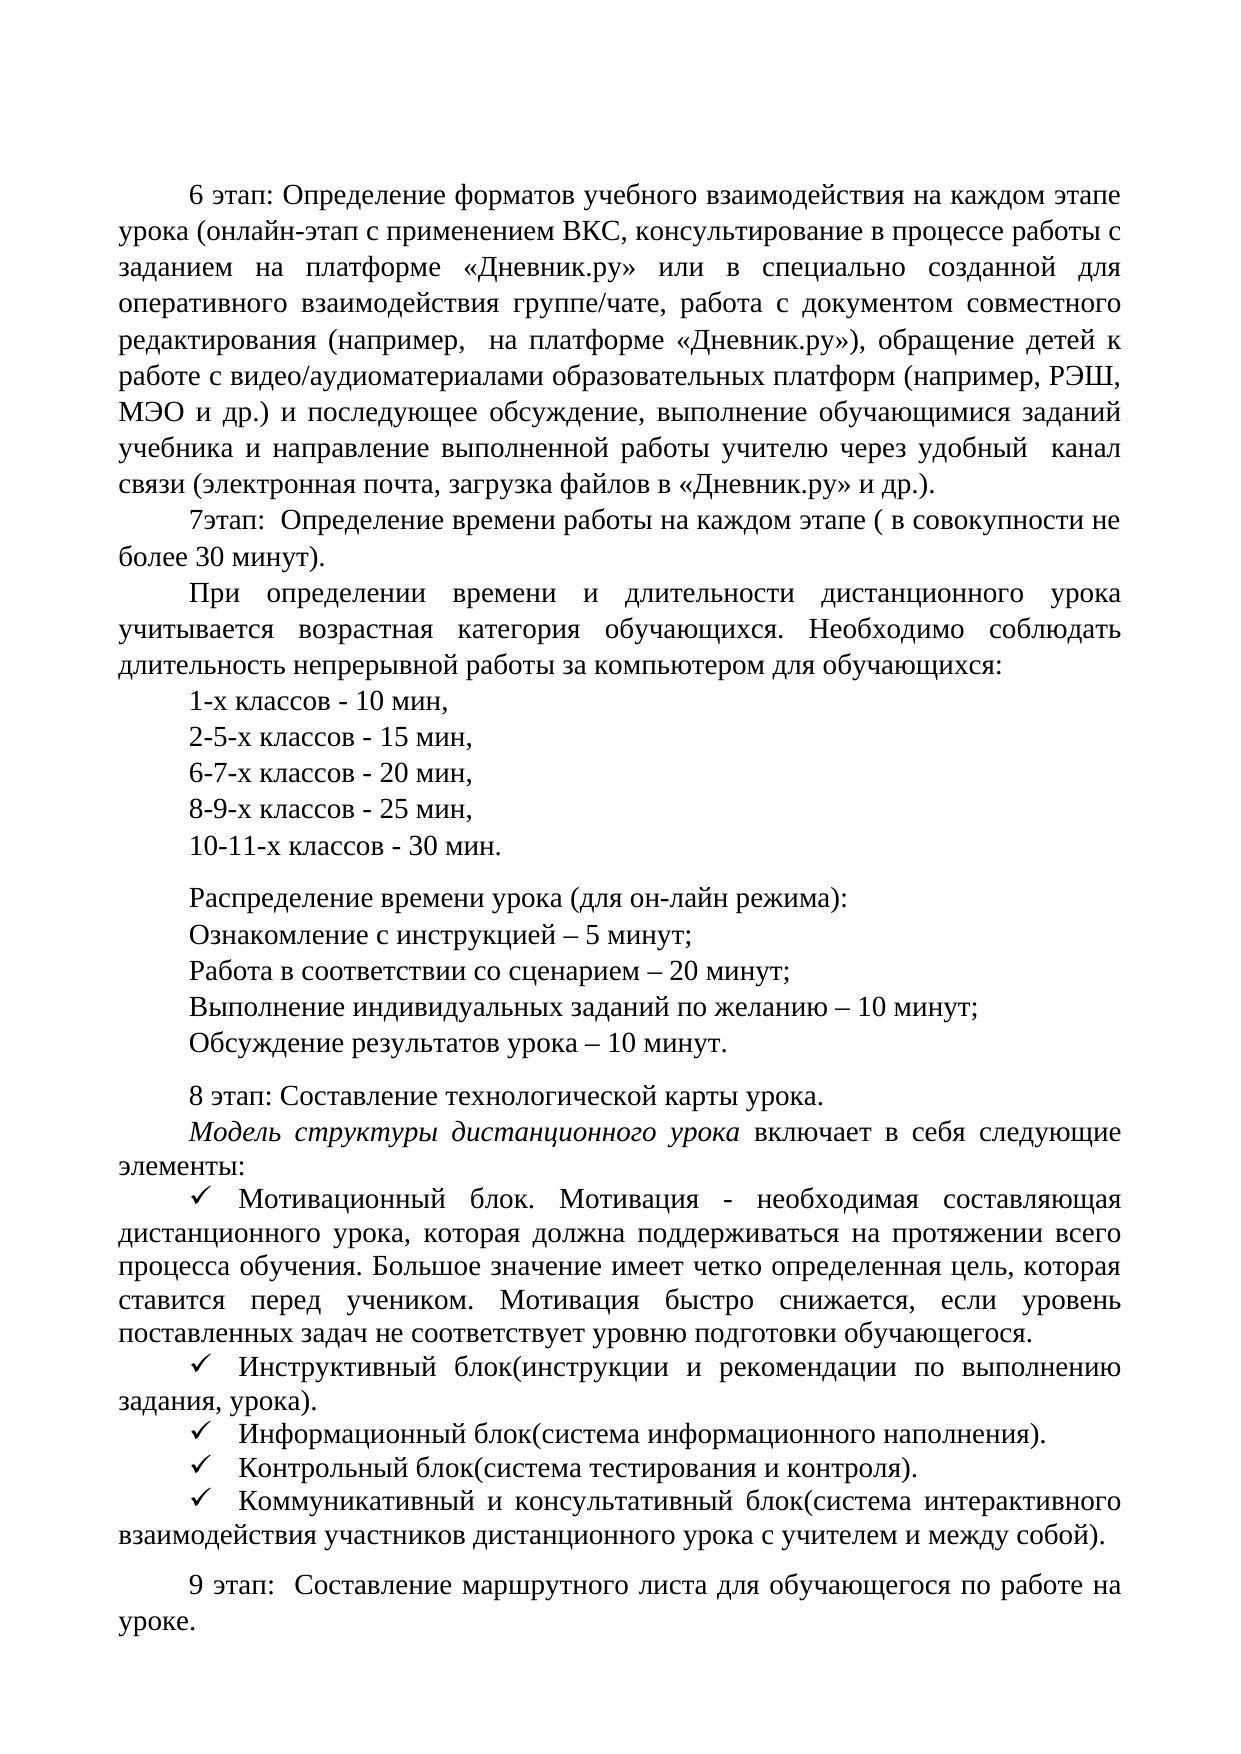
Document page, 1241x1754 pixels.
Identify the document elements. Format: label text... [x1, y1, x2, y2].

text 7этап: Определение времени работы на каждом этапе ( в совокупности не более 30 минут). [118, 502, 1122, 572]
text 1-х классов - 10 мин, [118, 683, 1122, 717]
text Обсуждение результатов урока – 10 минут. [118, 1025, 1122, 1059]
text 10-11-х классов - 30 мин. [118, 828, 1122, 861]
text При определении времени и длительности дистанционного урока учитывается возрастная категория обучающихся. Необходимо соблюдать длительность непрерывной работы за компьютером для обучающихся: [118, 575, 1122, 681]
list Контрольный блок(система тестирования и контроля). [118, 1450, 1122, 1483]
text Работа в соответствии со сценарием – 20 минут; [118, 953, 1122, 986]
text Ознакомление с инструкцией – 5 минут; [118, 917, 1122, 950]
text Распределение времени урока (для он-лайн режима): [118, 881, 1122, 914]
text Выполнение индивидуальных заданий по желанию – 10 минут; [118, 989, 1122, 1023]
text 9 этап: Составление маршрутного листа для обучающегося по работе на уроке. [118, 1567, 1122, 1637]
list Коммуникативный и консультативный блок(система интерактивного взаимодействия участников дистанционного урока с учителем и между собой). [118, 1483, 1122, 1551]
list Инструктивный блок(инструкции и рекомендации по выполнению задания, урока). [118, 1349, 1122, 1416]
text 8-9-х классов - 25 мин, [118, 792, 1122, 825]
text 8 этап: Составление технологической карты урока. [118, 1078, 1122, 1112]
text 6-7-х классов - 20 мин, [118, 756, 1122, 789]
text Модель структуры дистанционного урока включает в себя следующие элементы: [118, 1114, 1122, 1181]
text 6 этап: Определение форматов учебного взаимодействия на каждом этапе урока (онлайн-этап с применением ВКС, консультирование в процессе работы с заданием на платформе «Дневник.ру» или в специально созданной для оперативного взаимодействия группе/чате, работа с документом совместного редактирования (например, на платформе «Дневник.ру»), обращение детей к работе с видео/аудиоматериалами образовательных платформ (например, РЭШ, МЭО и др.) и последующее обсуждение, выполнение обучающимися заданий учебника и направление выполненной работы учителю через удобный канал связи (электронная почта, загрузка файлов в «Дневник.ру» и др.). [118, 177, 1122, 500]
text 2-5-х классов - 15 мин, [118, 719, 1122, 753]
list Мотивационный блок. Мотивация - необходимая составляющая дистанционного урока, которая должна поддерживаться на протяжении всего процесса обучения. Большое значение имеет четко определенная цель, которая ставится перед учеником. Мотивация быстро снижается, если уровень поставленных задач не соответствует уровню подготовки обучающегося. [118, 1181, 1122, 1349]
list Информационный блок(система информационного наполнения). [118, 1416, 1122, 1450]
